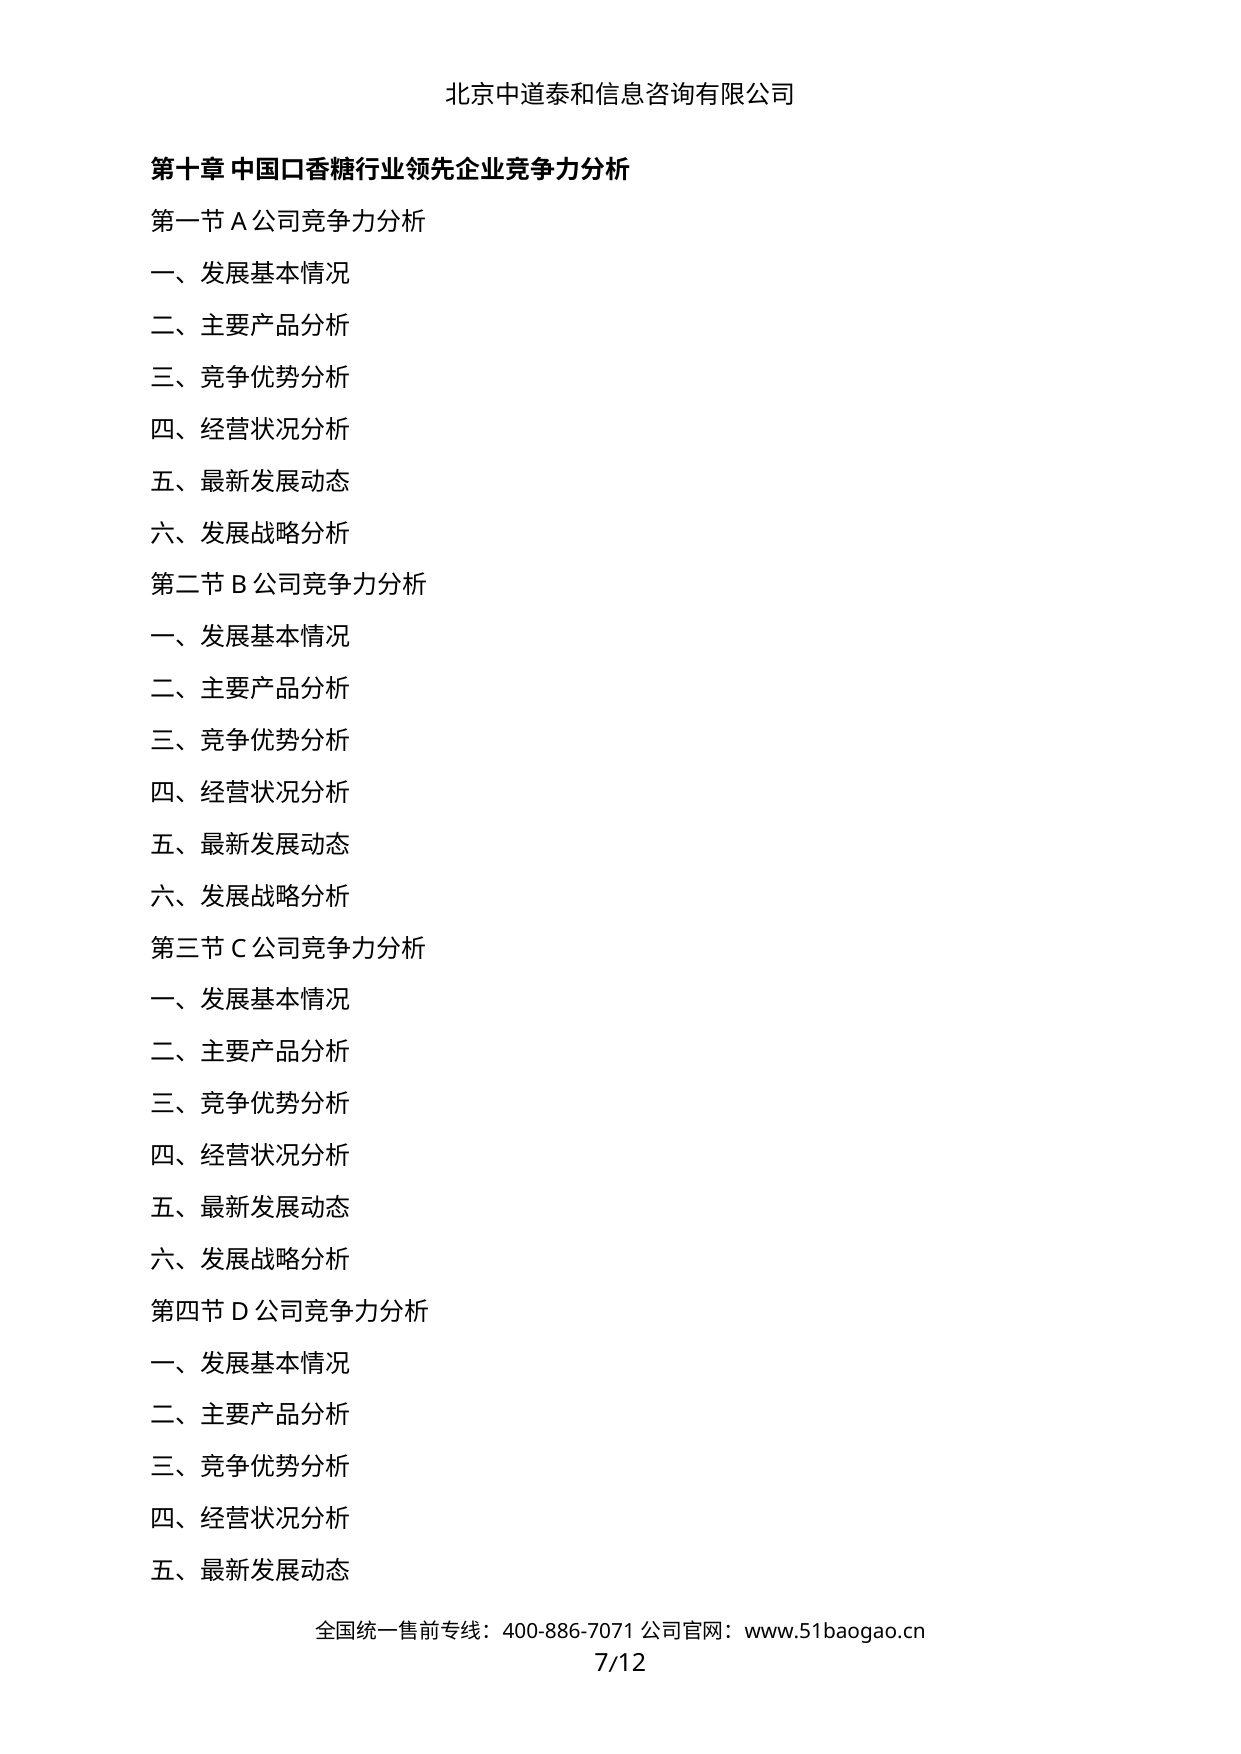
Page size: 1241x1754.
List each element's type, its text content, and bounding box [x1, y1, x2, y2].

text 三、竞争优势分析 [150, 357, 1090, 394]
text 四、经营状况分析 [150, 1499, 1090, 1535]
text 五、最新发展动态 [150, 461, 1090, 497]
text 第四节 D公司竞争力分析 [150, 1291, 1090, 1327]
text 五、最新发展动态 [150, 824, 1090, 861]
text 二、主要产品分析 [150, 306, 1090, 342]
text 五、最新发展动态 [150, 1187, 1090, 1224]
text 一、发展基本情况 [150, 254, 1090, 290]
text 六、发展战略分析 [150, 513, 1090, 549]
text 第二节 B公司竞争力分析 [150, 565, 1090, 601]
text 五、最新发展动态 [150, 1551, 1090, 1587]
text 二、主要产品分析 [150, 1032, 1090, 1068]
text 六、发展战略分析 [150, 1239, 1090, 1276]
text 一、发展基本情况 [150, 980, 1090, 1016]
text 四、经营状况分析 [150, 1136, 1090, 1172]
text 三、竞争优势分析 [150, 721, 1090, 757]
text 四、经营状况分析 [150, 772, 1090, 809]
text 第一节 A公司竞争力分析 [150, 202, 1090, 238]
text 一、发展基本情况 [150, 617, 1090, 653]
text 四、经营状况分析 [150, 409, 1090, 446]
text 一、发展基本情况 [150, 1343, 1090, 1379]
text 第十章 中国口香糖行业领先企业竞争力分析 [150, 150, 1090, 186]
text 二、主要产品分析 [150, 669, 1090, 705]
text 六、发展战略分析 [150, 876, 1090, 912]
text 三、竞争优势分析 [150, 1084, 1090, 1120]
text 二、主要产品分析 [150, 1395, 1090, 1431]
text 第三节 C公司竞争力分析 [150, 928, 1090, 964]
text 三、竞争优势分析 [150, 1447, 1090, 1483]
